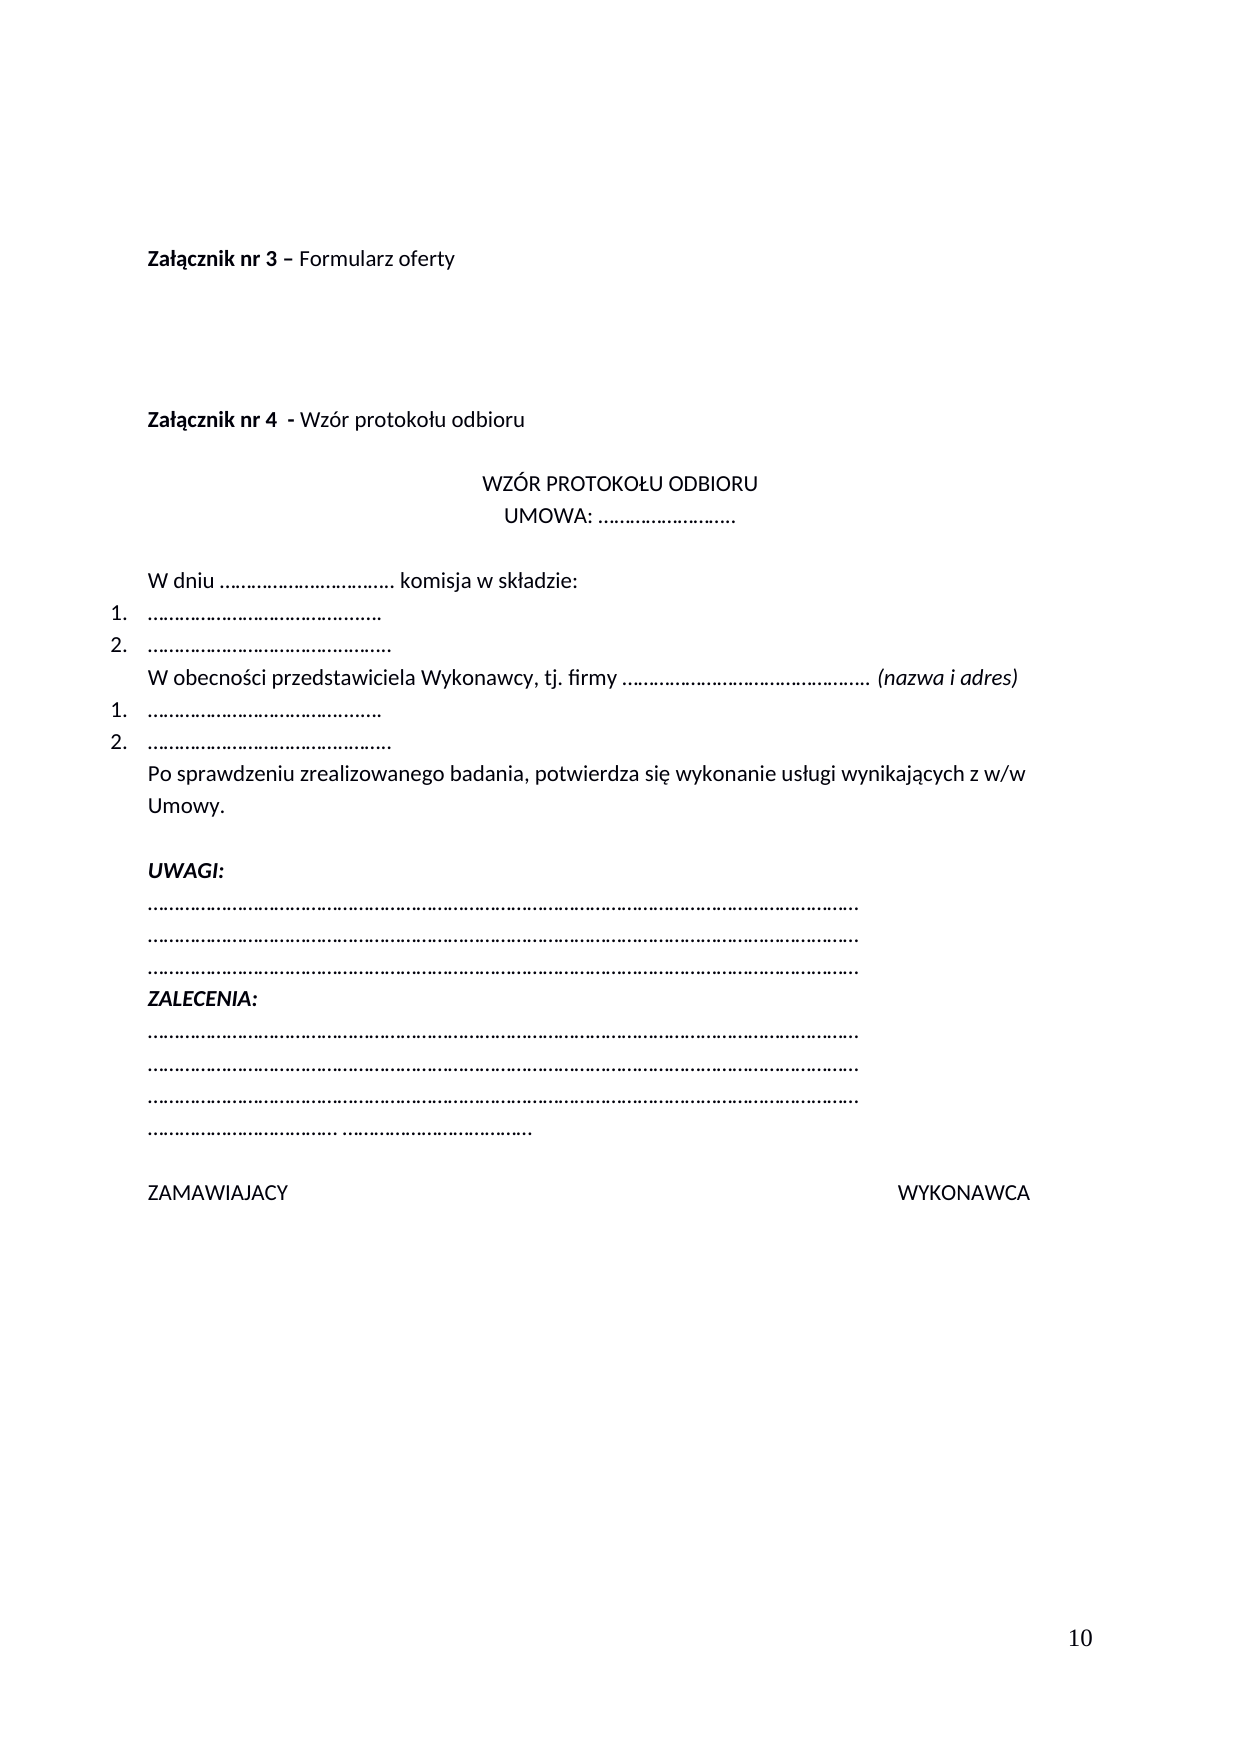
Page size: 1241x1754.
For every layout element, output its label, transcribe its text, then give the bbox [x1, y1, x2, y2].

text ……………………………… ……………………………… [148, 1113, 1093, 1141]
text ……………………………………………………………………………………………………………………… ……………………………………………………………………………………………………………………… ……………………………………………………………………………………………………………………… [148, 1017, 1093, 1109]
text ZALECENIA: [148, 984, 1093, 1012]
text Po sprawdzeniu zrealizowanego badania, potwierdza się wykonanie usługi wynikających z w/w Umowy. [148, 759, 1093, 819]
text UWAGI: [148, 856, 1093, 884]
text WZÓR PROTOKOŁU ODBIORU [148, 469, 1093, 497]
text ……………………………………………………………………………………………………………………… ……………………………………………………………………………………………………………………… ……………………………………………………………………………………………………………………… [148, 888, 1093, 980]
text W obecności przedstawiciela Wykonawcy, tj. firmy ……………………………………….. (nazwa i adres) [148, 663, 1093, 691]
text ZAMAWIAJACY WYKONAWCA [148, 1178, 1093, 1206]
list ………………………………....…. [110, 598, 1093, 626]
list ………………………………..…….. [110, 630, 1093, 658]
list ………………………………..…….. [110, 727, 1093, 755]
text Załącznik nr 4 - Wzór protokołu odbioru [148, 405, 1093, 433]
text W dniu ……………….………….. komisja w składzie: [148, 566, 1093, 594]
list ………………………………....…. [110, 695, 1093, 723]
text UMOWA: …………………….. [148, 502, 1093, 530]
text Załącznik nr 3 – Formularz oferty [148, 244, 1093, 272]
